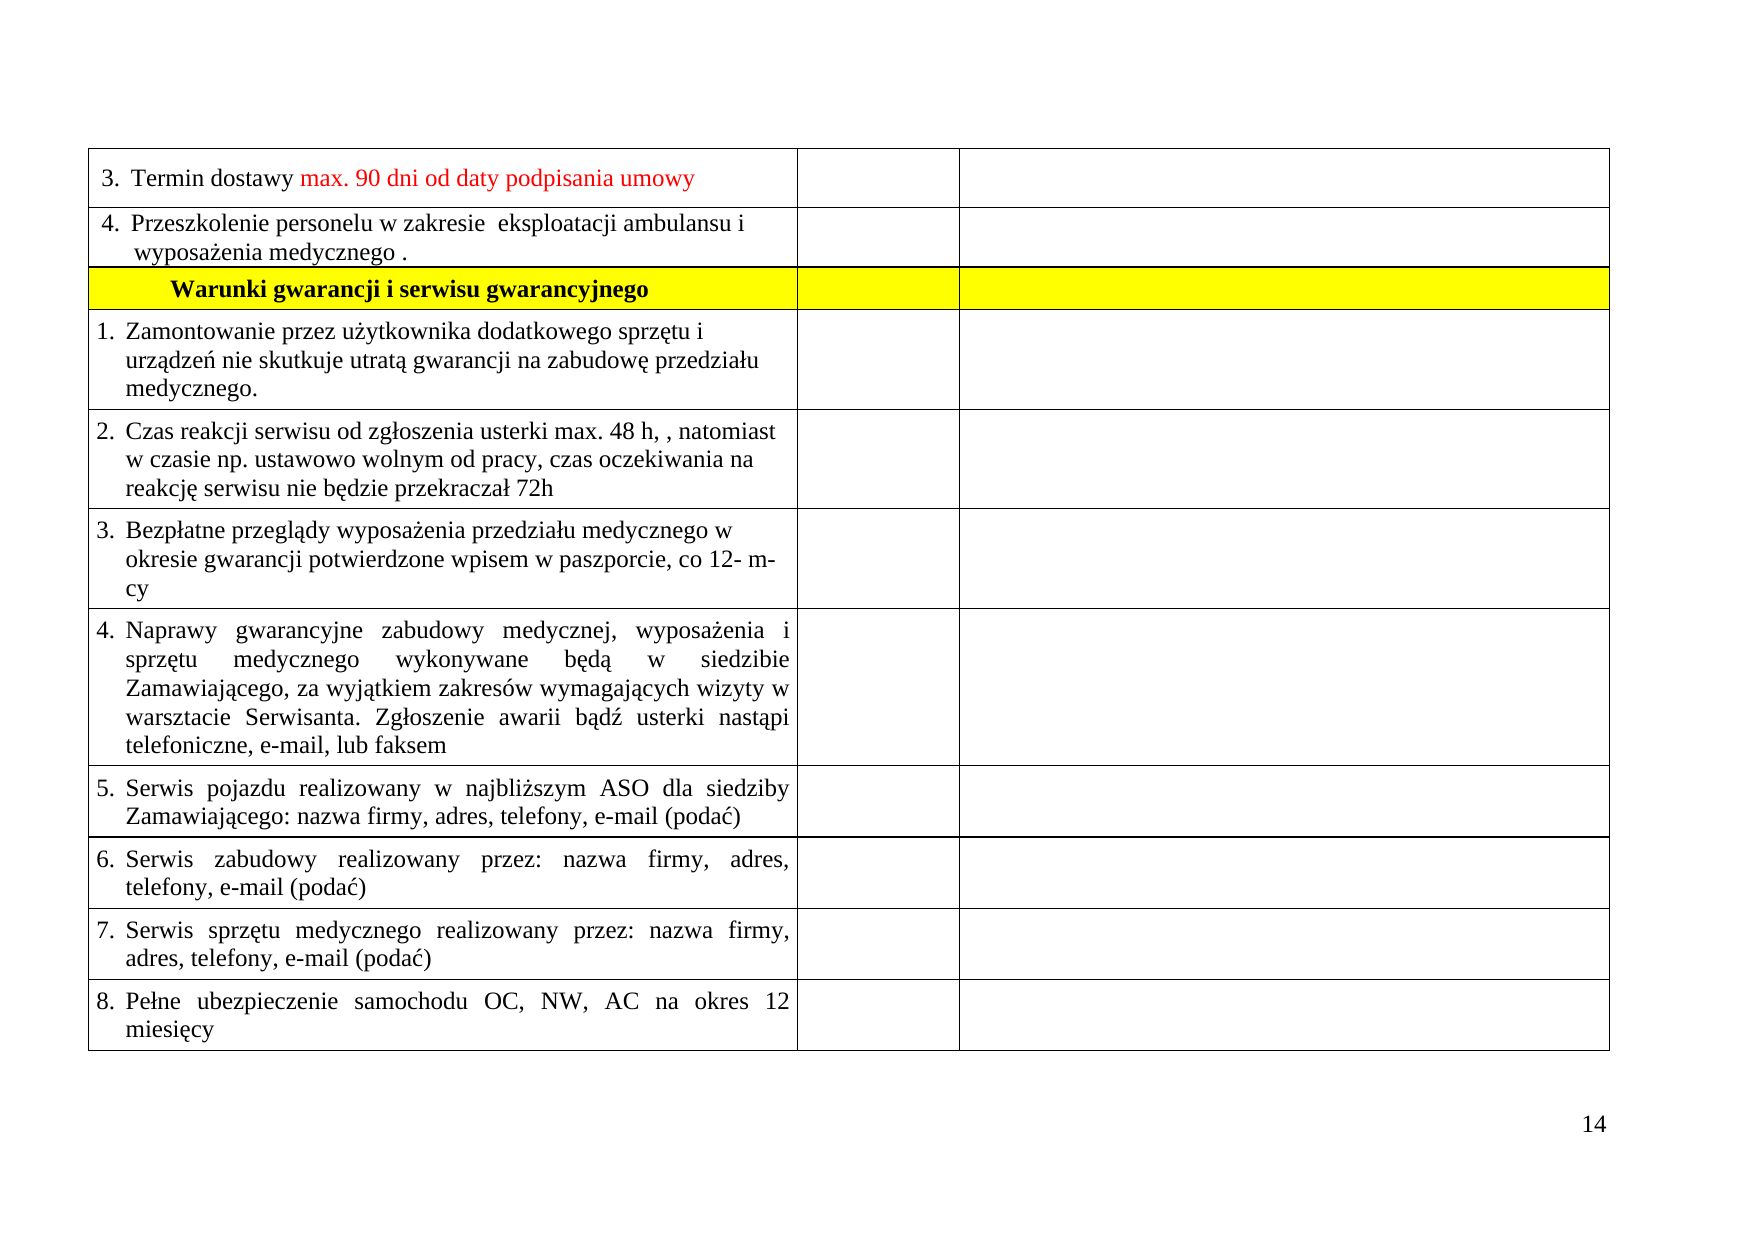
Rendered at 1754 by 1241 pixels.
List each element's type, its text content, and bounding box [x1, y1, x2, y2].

table_cell [798, 766, 959, 836]
table_cell [798, 268, 959, 309]
table_cell [798, 310, 959, 408]
table_cell Naprawy gwarancyjne zabudowy medycznej, wyposażenia i sprzętu medycznego wykonywane będą w siedzibie Zamawiającego, za wyjątkiem zakresów wymagających wizyty w warsztacie Serwisanta. Zgłoszenie awarii bądź usterki nastąpi telefoniczne, e-mail, lub faksem [89, 609, 797, 765]
table_cell [798, 838, 959, 907]
table_cell [798, 208, 959, 266]
table_cell Przeszkolenie personelu w zakresie eksploatacji ambulansu i wyposażenia medycznego . [89, 208, 797, 266]
table_cell [798, 509, 959, 608]
table_cell [798, 149, 959, 207]
table_cell Serwis pojazdu realizowany w najbliższym ASO dla siedziby Zamawiającego: nazwa firmy, adres, telefony, e-mail (podać) [89, 766, 797, 836]
table_cell [960, 149, 1609, 207]
table_cell Zamontowanie przez użytkownika dodatkowego sprzętu i urządzeń nie skutkuje utratą gwarancji na zabudowę przedziału medycznego. [89, 310, 797, 408]
table_cell [960, 766, 1609, 836]
table_cell [960, 310, 1609, 408]
table_cell [960, 509, 1609, 608]
table_cell [960, 268, 1609, 309]
table_cell Termin dostawy max. 90 dni od daty podpisania umowy [89, 149, 797, 207]
table_cell [960, 909, 1609, 978]
table_cell Pełne ubezpieczenie samochodu OC, NW, AC na okres 12 miesięcy [89, 980, 797, 1049]
table_cell [960, 838, 1609, 907]
table_cell Czas reakcji serwisu od zgłoszenia usterki max. 48 h, , natomiast w czasie np. ustawowo wolnym od pracy, czas oczekiwania na reakcję serwisu nie będzie przekraczał 72h [89, 410, 797, 508]
table_cell [798, 909, 959, 978]
table_cell Serwis zabudowy realizowany przez: nazwa firmy, adres, telefony, e-mail (podać) [89, 838, 797, 907]
table_cell [960, 980, 1609, 1049]
table_cell [960, 609, 1609, 765]
table_cell Bezpłatne przeglądy wyposażenia przedziału medycznego w okresie gwarancji potwierdzone wpisem w paszporcie, co 12- m-cy [89, 509, 797, 608]
table_cell [798, 609, 959, 765]
table_cell Serwis sprzętu medycznego realizowany przez: nazwa firmy, adres, telefony, e-mail (podać) [89, 909, 797, 978]
table_cell [798, 410, 959, 508]
table_cell Warunki gwarancji i serwisu gwarancyjnego [89, 268, 797, 309]
table_cell [960, 410, 1609, 508]
table_cell [798, 980, 959, 1049]
table_cell [960, 208, 1609, 266]
